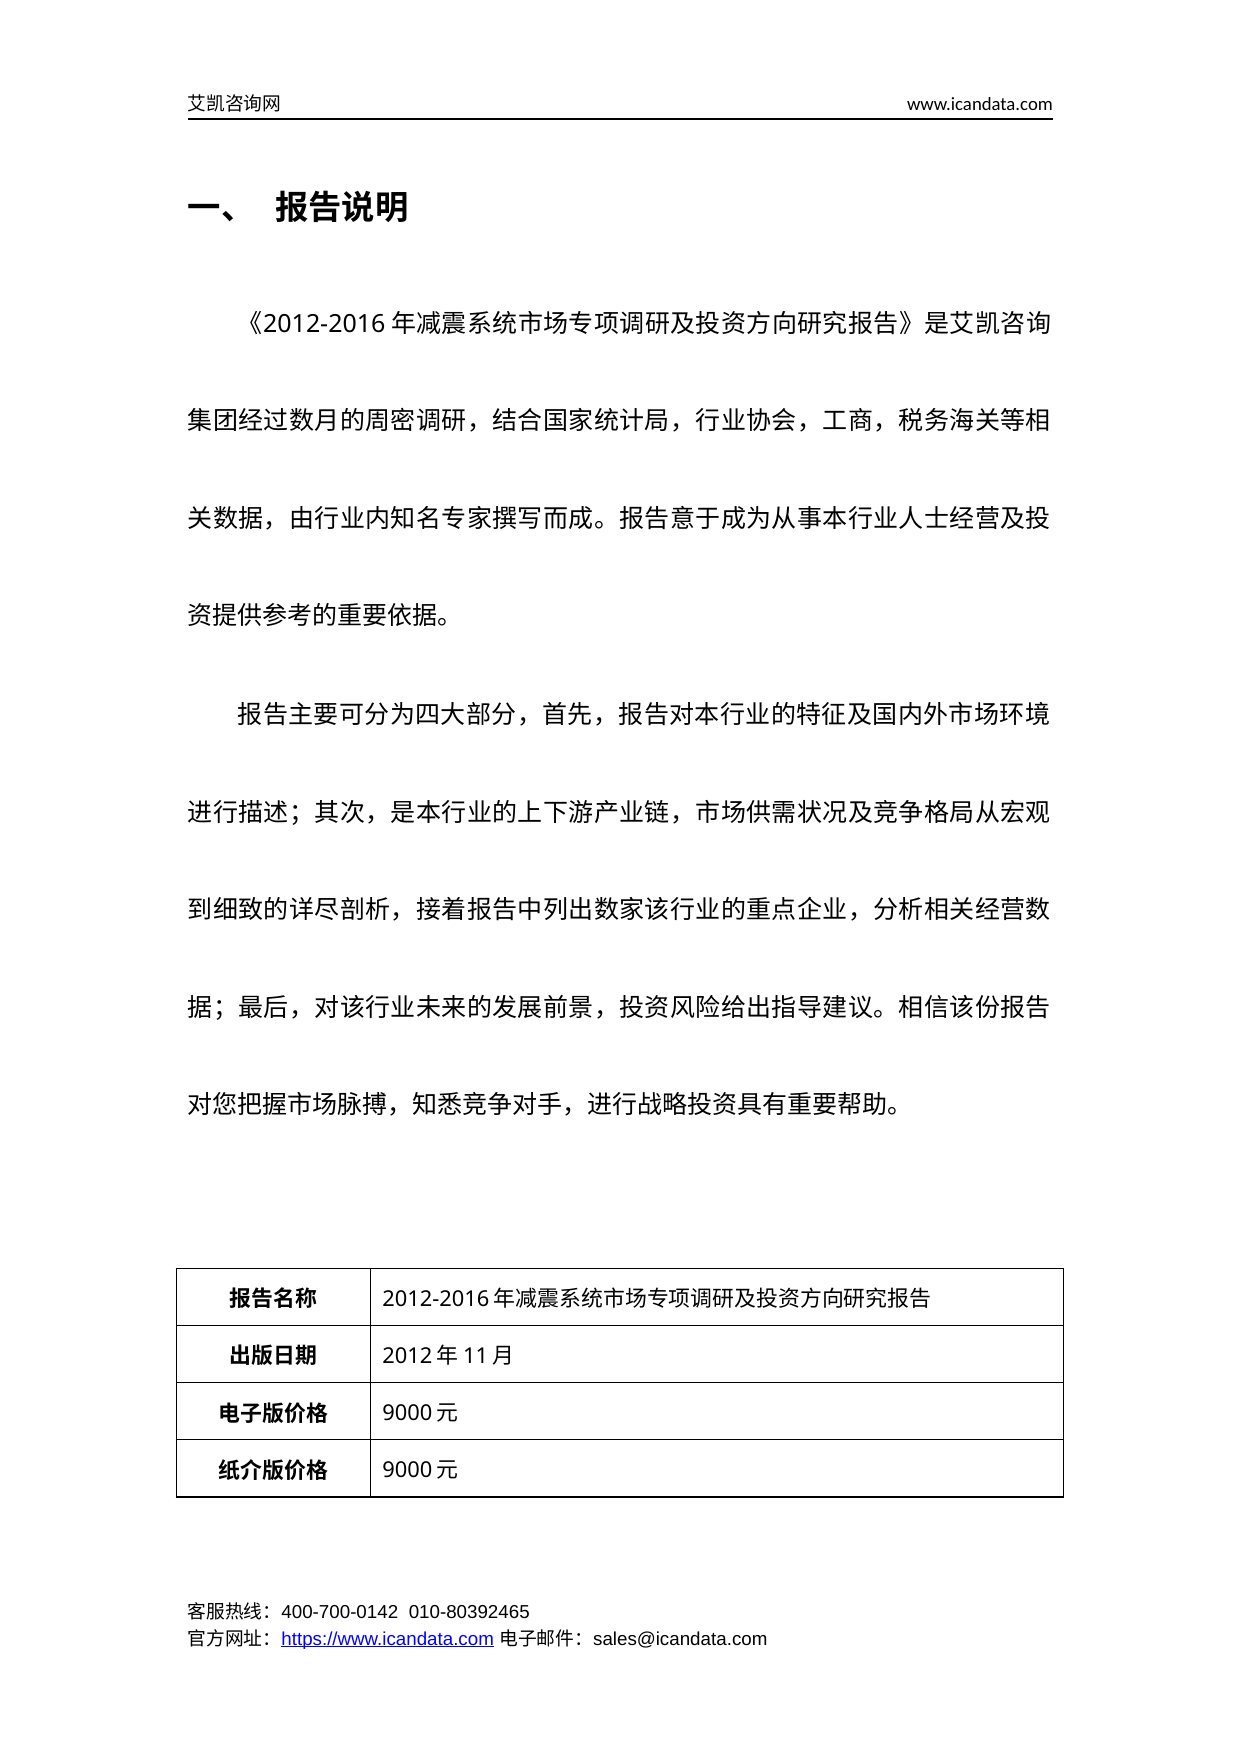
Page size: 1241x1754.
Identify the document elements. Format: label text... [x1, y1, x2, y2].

text 报告主要可分为四大部分，首先，报告对本行业的特征及国内外市场环境进行描述；其次，是本行业的上下游产业链，市场供需状况及竞争格局从宏观到细致的详尽剖析，接着报告中列出数家该行业的重点企业，分析相关经营数据；最后，对该行业未来的发展前景，投资风险给出指导建议。相信该份报告对您把握市场脉搏，知悉竞争对手，进行战略投资具有重要帮助。 [187, 681, 1053, 1136]
table_header 报告名称 [177, 1269, 370, 1325]
table_cell 2012年11月 [371, 1326, 1063, 1382]
table_header 2012-2016年减震系统市场专项调研及投资方向研究报告 [371, 1269, 1063, 1325]
table_cell 电子版价格 [177, 1383, 370, 1439]
subtitle 报告说明 [187, 172, 1053, 237]
table_cell 9000元 [371, 1383, 1063, 1439]
table_cell 9000元 [371, 1440, 1063, 1496]
table_cell 出版日期 [177, 1326, 370, 1382]
table_cell 纸介版价格 [177, 1440, 370, 1496]
text 《2012-2016年减震系统市场专项调研及投资方向研究报告》是艾凯咨询集团经过数月的周密调研，结合国家统计局，行业协会，工商，税务海关等相关数据，由行业内知名专家撰写而成。报告意于成为从事本行业人士经营及投资提供参考的重要依据。 [187, 289, 1053, 646]
